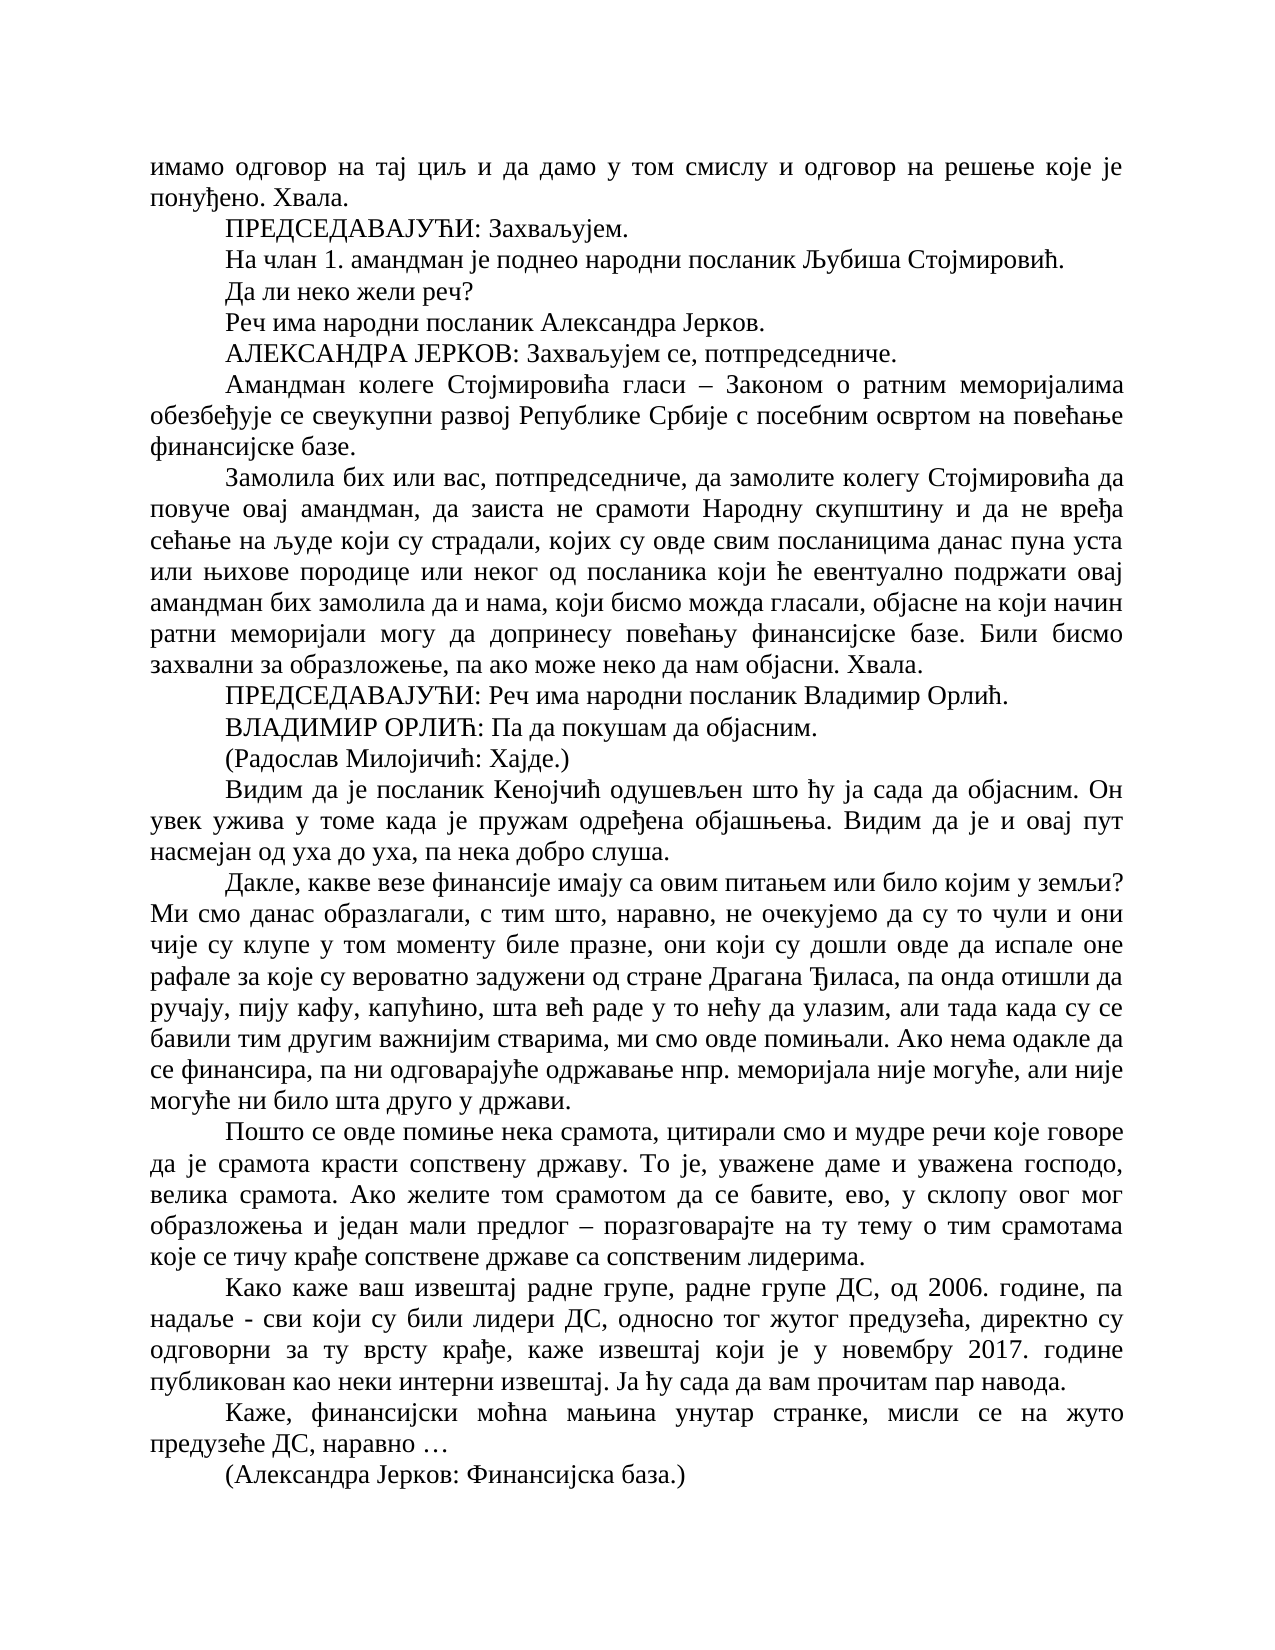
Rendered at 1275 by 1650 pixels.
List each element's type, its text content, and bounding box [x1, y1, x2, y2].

text Замолила бих или вас, потпредседниче, да замолите колегу Стојмировића да повуче овај амандман, да заиста не срамоти Народну скупштину и да не вређа сећање на људе који су страдали, којих су овде свим посланицима данас пуна уста или њихове породице или неког од посланика који ће евентуално подржати овај амандман бих замолила да и нама, који бисмо можда гласали, објасне на који начин ратни меморијали могу да допринесу повећању финансијске базе. Били бисмо захвални за образложење, па ако може неко да нам објасни. Хвала. [150, 461, 1125, 679]
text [150, 150, 1125, 212]
text На члан 1. амандман је поднео народни посланик Љубиша Стојмировић. [150, 243, 1125, 274]
text ПРЕДСЕДАВАЈУЋИ: Захваљујем. [150, 212, 1125, 243]
text Каже, финансијски моћна мањина унутар странке, мисли се на жуто предузеће ДС, наравно … [150, 1396, 1125, 1458]
text Видим да је посланик Кенојчић одушевљен што ћу ја сада да објасним. Он увек ужива у томе када је пружам одређена објашњења. Видим да је и овај пут насмејан од уха до уха, па нека добро слуша. [150, 773, 1125, 866]
text (Александра Јерков: Финансијска база.) [150, 1458, 1125, 1489]
text Да ли неко жели реч? [150, 274, 1125, 306]
text ПРЕДСЕДАВАЈУЋИ: Реч има народни посланик Владимир Орлић. [150, 679, 1125, 711]
text Реч има народни посланик Александра Јерков. [150, 306, 1125, 337]
text ВЛАДИМИР ОРЛИЋ: Па да покушам да објасним. [150, 711, 1125, 742]
text Амандман колеге Стојмировића гласи – Законом о ратним меморијалима обезбеђује се свеукупни развој Републике Србије с посебним освртом на повећање финансијске базе. [150, 368, 1125, 461]
text АЛЕКСАНДРА ЈЕРКОВ: Захваљујем се, потпредседниче. [150, 337, 1125, 368]
text Како каже ваш извештај радне групе, радне групе ДС, од 2006. године, па надаље - сви који су били лидери ДС, односно тог жутог предузећа, директно су одговорни за ту врсту крађе, каже извештај који је у новембру 2017. године публикован као неки интерни извештај. Ја ћу сада да вам прочитам пар навода. [150, 1271, 1125, 1396]
text Дакле, какве везе финансије имају са овим питањем или било којим у земљи? Ми смо данас образлагали, с тим што, наравно, не очекујемо да су то чули и они чије су клупе у том моменту биле празне, они који су дошли овде да испале оне рафале за које су вероватно задужени од стране Драгана Ђиласа, па онда отишли да ручају, пију кафу, капућино, шта већ раде у то нећу да улазим, али тада када су се бавили тим другим важнијим стварима, ми смо овде помињали. Ако нема одакле да се финансира, па ни одговарајуће одржавање нпр. меморијала није могуће, али није могуће ни било шта друго у држави. [150, 866, 1125, 1116]
text Пошто се овде помиње нека срамота, цитирали смо и мудре речи које говоре да је срамота красти сопствену државу. То је, уважене даме и уважена господо, велика срамота. Ако желите том срамотом да се бавите, ево, у склопу овог мог образложења и један мали предлог – поразговарајте на ту тему о тим срамотама које се тичу крађе сопствене државе са сопственим лидерима. [150, 1116, 1125, 1271]
text (Радослав Милојичић: Хајде.) [150, 742, 1125, 773]
